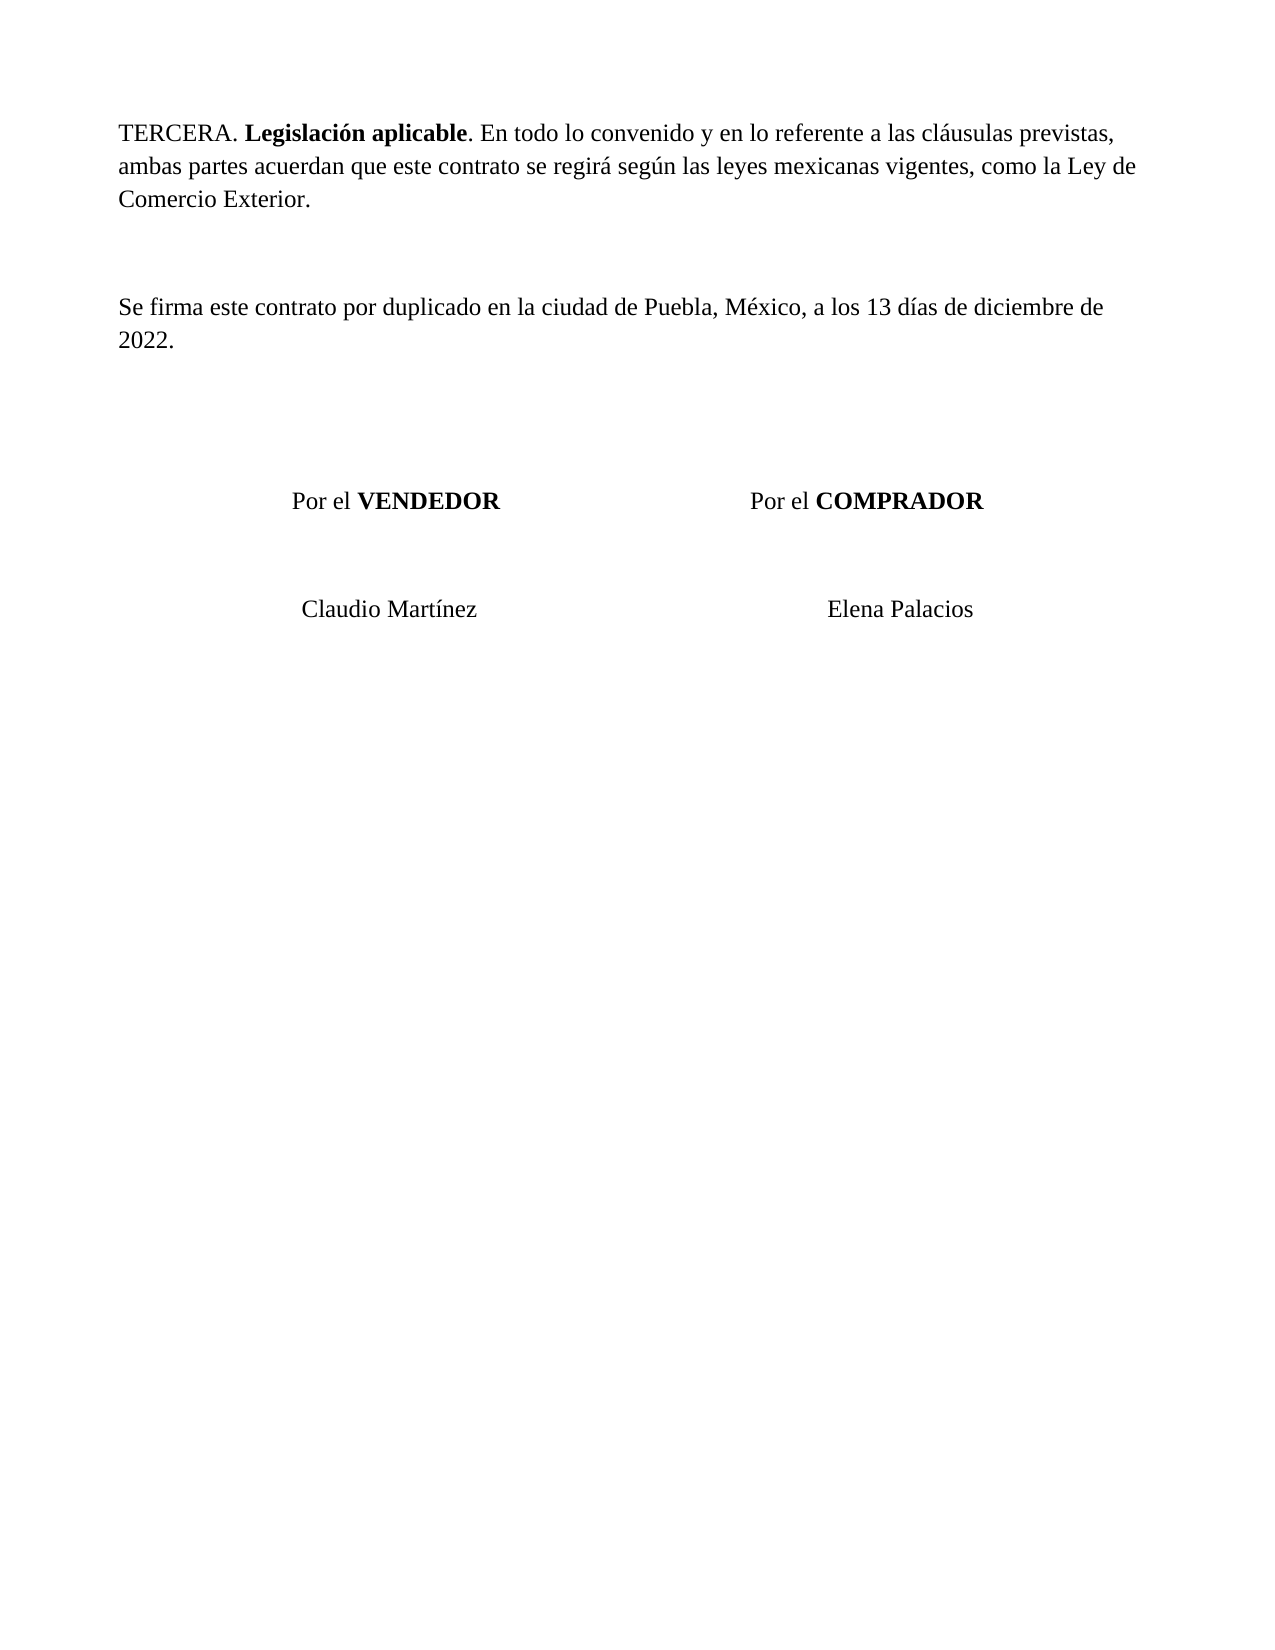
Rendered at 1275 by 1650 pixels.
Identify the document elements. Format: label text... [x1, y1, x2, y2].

text TERCERA. Legislación aplicable. En todo lo convenido y en lo referente a las cláusulas previstas, ambas partes acuerdan que este contrato se regirá según las leyes mexicanas vigentes, como la Ley de Comercio Exterior. [118, 118, 1157, 213]
text Se firma este contrato por duplicado en la ciudad de Puebla, México, a los 13 días de diciembre de 2022. [118, 292, 1157, 354]
text Por el VENDEDOR Por el COMPRADOR [118, 486, 1157, 515]
text Claudio Martínez Elena Palacios [118, 594, 1157, 623]
